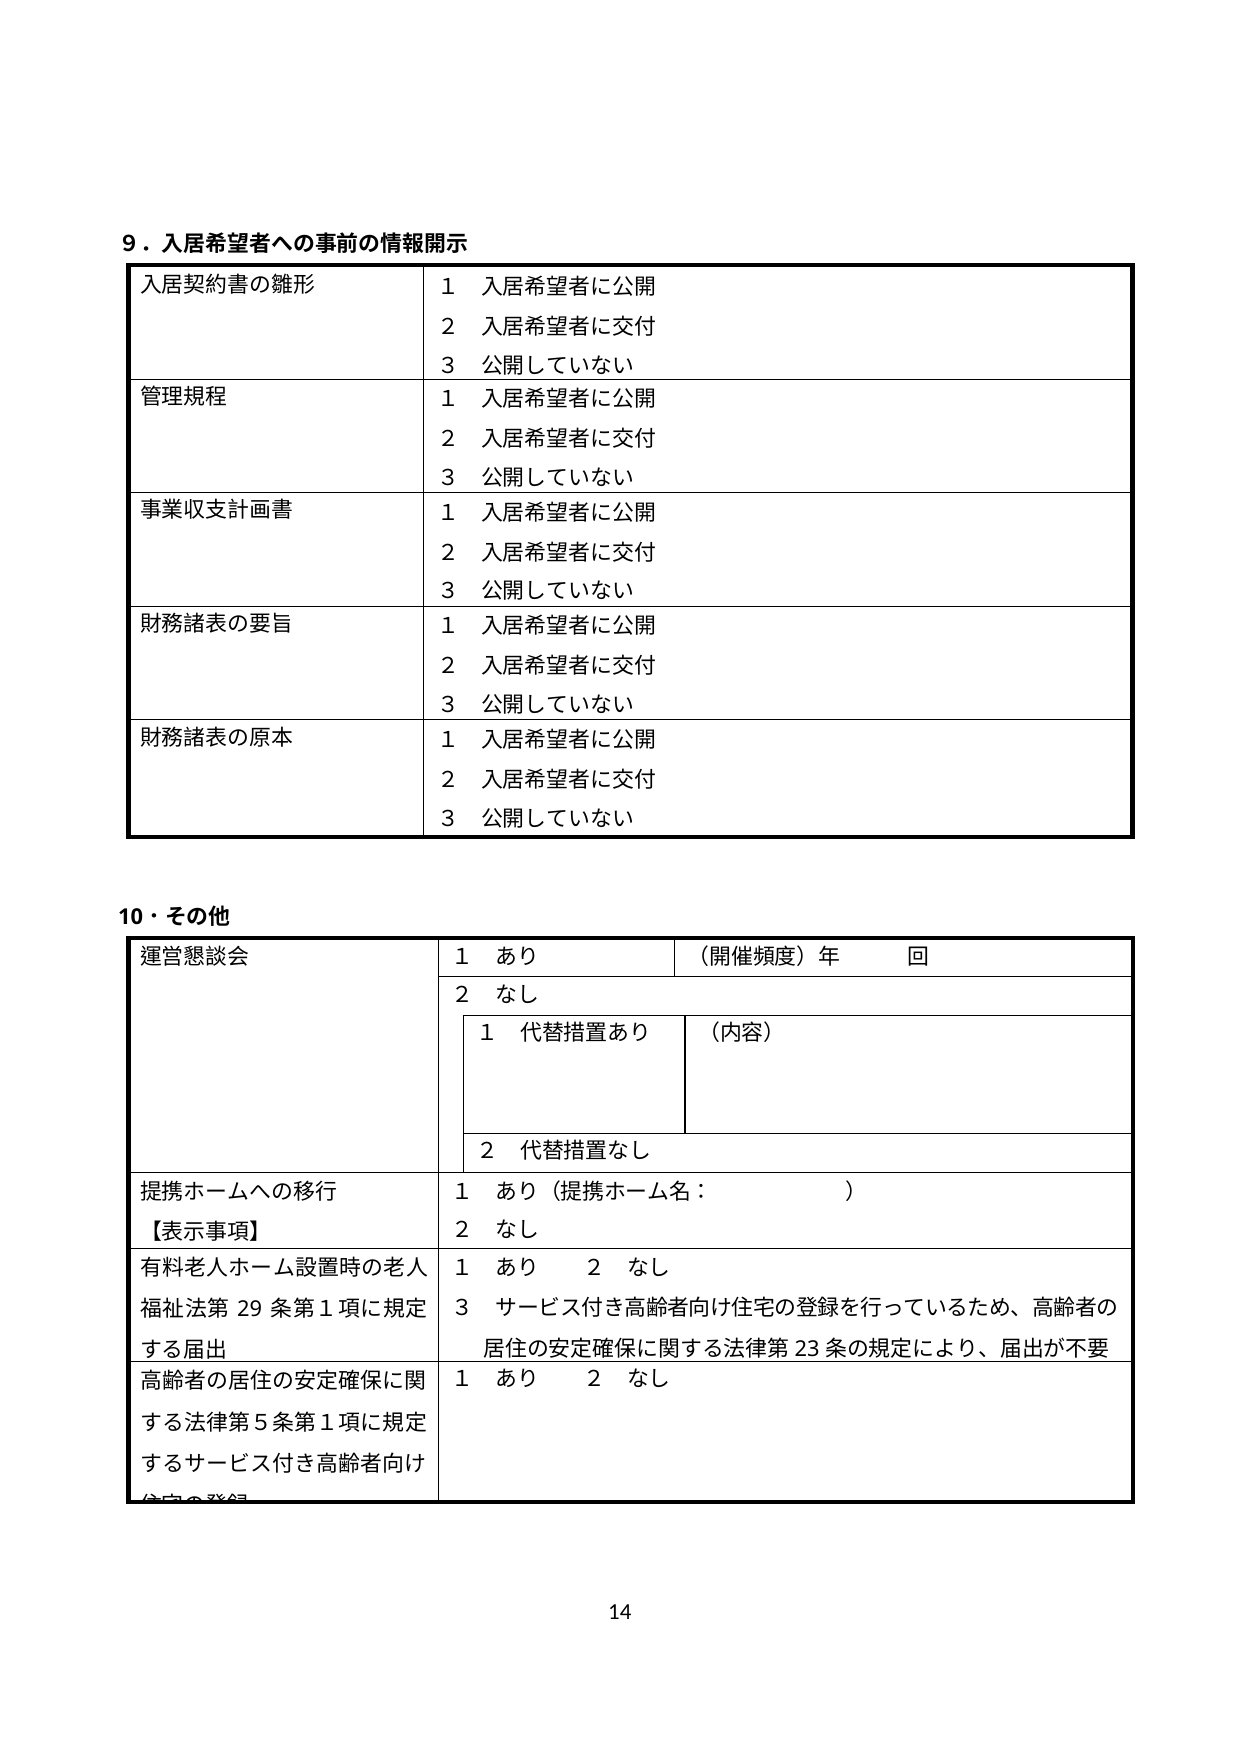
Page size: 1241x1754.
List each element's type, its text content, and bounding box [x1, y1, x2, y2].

table_cell [439, 1015, 463, 1172]
table_header （開催頻度）年 回 [675, 940, 1131, 976]
table_cell 管理規程 [131, 380, 423, 492]
table_cell １ 入居希望者に公開 ２ 入居希望者に交付 ３ 公開していない [424, 380, 1130, 492]
table_cell １ あり ２ なし ３ サービス付き高齢者向け住宅の登録を行っているため、高齢者の 居住の安定確保に関する法律第 23 条の規定により、届出が不要 [439, 1249, 1131, 1361]
table_cell （内容） [686, 1016, 1131, 1133]
table_header 入居契約書の雛形 [131, 267, 423, 378]
table_cell ２ なし [439, 977, 1131, 1015]
table_cell 有料老人ホーム設置時の老人 福祉法第 29 条第１項に規定 する届出 [131, 1249, 438, 1361]
table_cell １ 入居希望者に公開 ２ 入居希望者に交付 ３ 公開していない [424, 607, 1130, 719]
table_header １ 入居希望者に公開 ２ 入居希望者に交付 ３ 公開していない [424, 267, 1130, 378]
text ９．入居希望者への事前の情報開示 [118, 224, 1155, 259]
table_header １ あり [439, 940, 674, 976]
table_cell 事業収支計画書 [131, 493, 423, 606]
table_cell １ 入居希望者に公開 ２ 入居希望者に交付 ３ 公開していない [424, 493, 1130, 606]
table_cell 高齢者の居住の安定確保に関 する法律第５条第１項に規定 するサービス付き高齢者向け住宅の登録 [131, 1362, 438, 1499]
table_cell ２ 代替措置なし [464, 1134, 1131, 1172]
table_cell １ あり（提携ホーム名： ） ２ なし [439, 1173, 1131, 1248]
table_cell 提携ホームへの移行 【表示事項】 [131, 1173, 438, 1248]
text 10．その他 [118, 897, 1155, 932]
table_cell １ あり ２ なし [439, 1362, 1131, 1499]
table_cell 財務諸表の原本 [131, 720, 423, 834]
table_header 運営懇談会 [131, 940, 438, 1172]
table_cell １ 代替措置あり [464, 1016, 684, 1133]
table_cell １ 入居希望者に公開 ２ 入居希望者に交付 ３ 公開していない [424, 720, 1130, 834]
table_cell 財務諸表の要旨 [131, 607, 423, 719]
